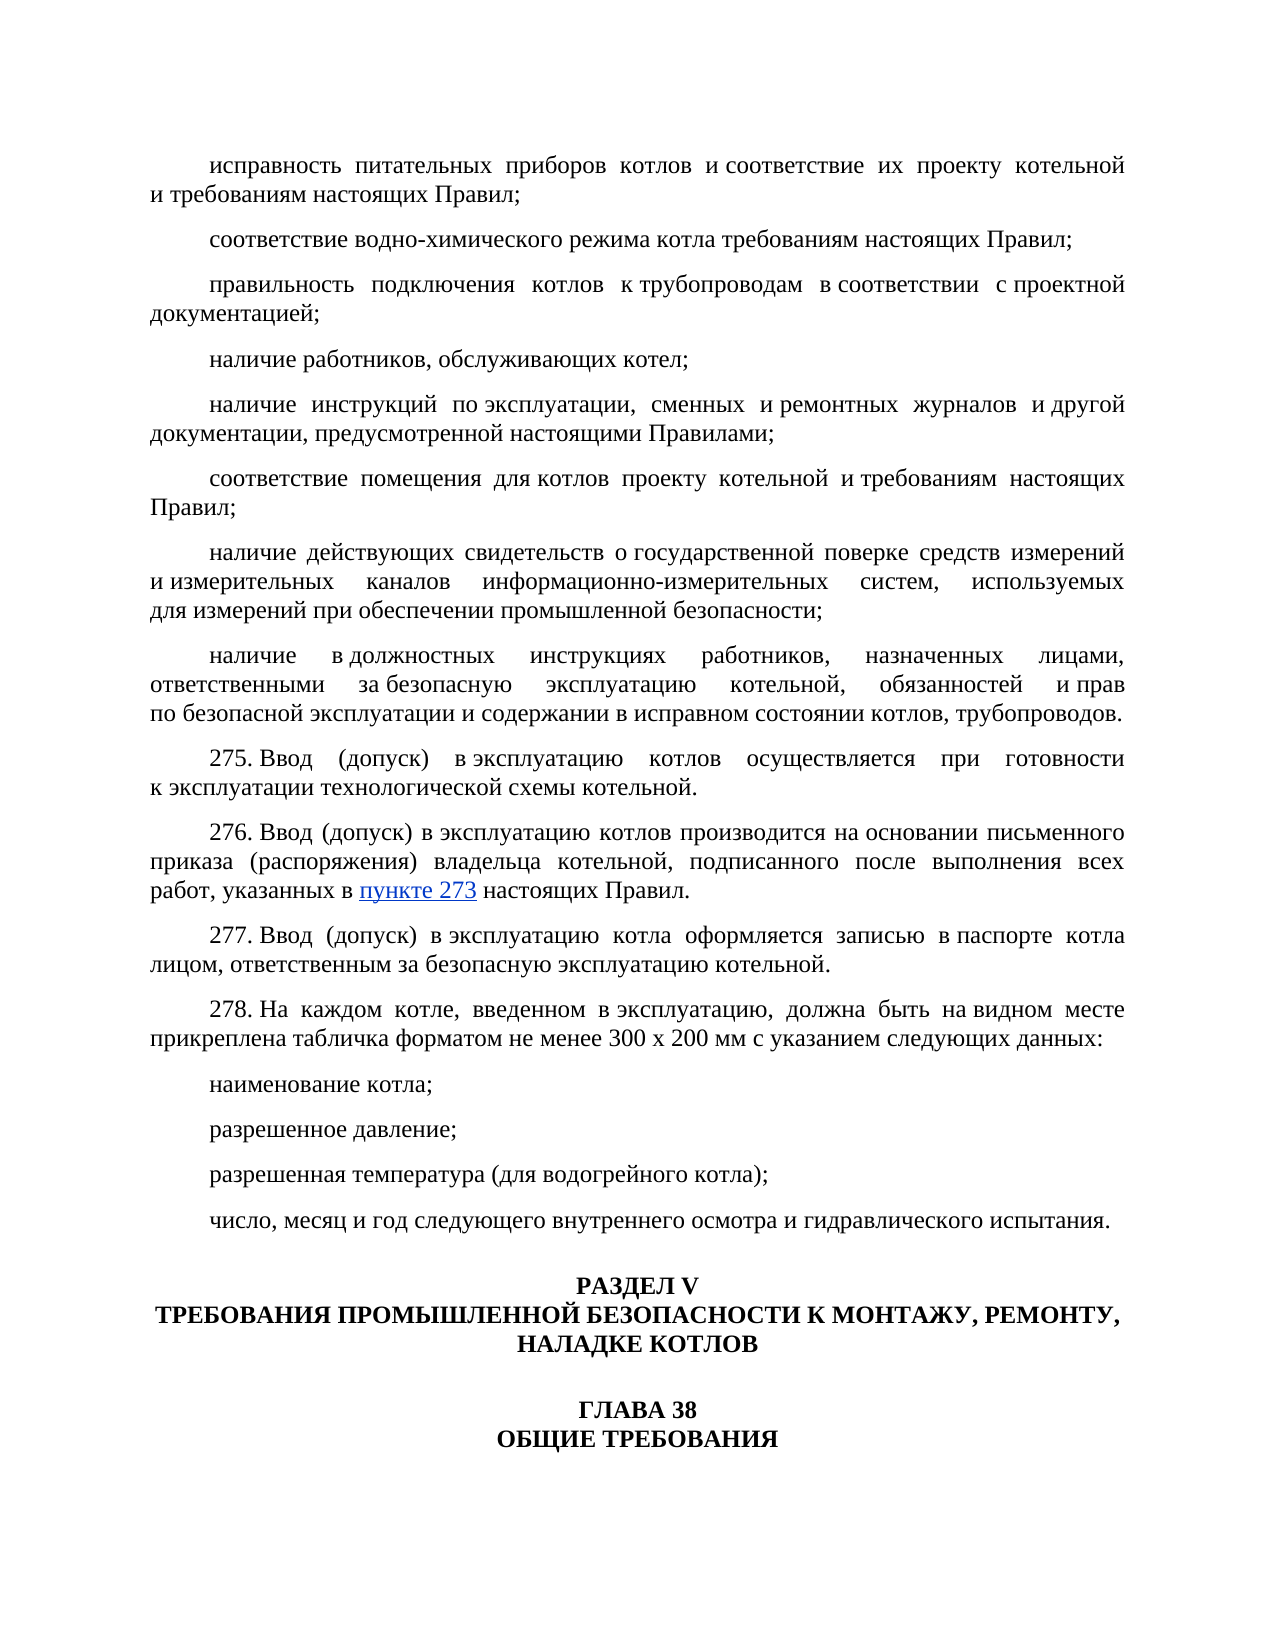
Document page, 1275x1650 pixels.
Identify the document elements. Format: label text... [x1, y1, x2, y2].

text 275. Ввод (допуск) в эксплуатацию котлов осуществляется при готовности к эксплуатации технологической схемы котельной. [150, 743, 1125, 801]
text разрешенная температура (для водогрейного котла); [150, 1159, 1125, 1188]
text наличие в должностных инструкциях работников, назначенных лицами, ответственными за безопасную эксплуатацию котельной, обязанностей и прав по безопасной эксплуатации и содержании в исправном состоянии котлов, трубопроводов. [150, 640, 1125, 727]
text правильность подключения котлов к трубопроводам в соответствии с проектной документацией; [150, 269, 1125, 327]
text соответствие помещения для котлов проекту котельной и требованиям настоящих Правил; [150, 463, 1125, 521]
text наличие работников, обслуживающих котел; [150, 344, 1125, 372]
text исправность питательных приборов котлов и соответствие их проекту котельной и требованиям настоящих Правил; [150, 150, 1125, 207]
text число, месяц и год следующего внутреннего осмотра и гидравлического испытания. [150, 1205, 1125, 1234]
text разрешенное давление; [150, 1114, 1125, 1143]
text РАЗДЕЛ V ТРЕБОВАНИЯ ПРОМЫШЛЕННОЙ БЕЗОПАСНОСТИ К МОНТАЖУ, РЕМОНТУ, НАЛАДКЕ КОТЛОВ [150, 1271, 1125, 1357]
text соответствие водно-химического режима котла требованиям настоящих Правил; [150, 224, 1125, 253]
text 277. Ввод (допуск) в эксплуатацию котла оформляется записью в паспорте котла лицом, ответственным за безопасную эксплуатацию котельной. [150, 920, 1125, 978]
text наличие действующих свидетельств о государственной поверке средств измерений и измерительных каналов информационно-измерительных систем, используемых для измерений при обеспечении промышленной безопасности; [150, 537, 1125, 624]
text 276. Ввод (допуск) в эксплуатацию котлов производится на основании письменного приказа (распоряжения) владельца котельной, подписанного после выполнения всех работ, указанных в пункте 273 настоящих Правил. [150, 817, 1125, 904]
text ГЛАВА 38 ОБЩИЕ ТРЕБОВАНИЯ [150, 1395, 1125, 1452]
text наличие инструкций по эксплуатации, сменных и ремонтных журналов и другой документации, предусмотренной настоящими Правилами; [150, 389, 1125, 447]
text наименование котла; [150, 1069, 1125, 1097]
text 278. На каждом котле, введенном в эксплуатацию, должна быть на видном месте прикреплена табличка форматом не менее 300 х 200 мм с указанием следующих данных: [150, 994, 1125, 1052]
